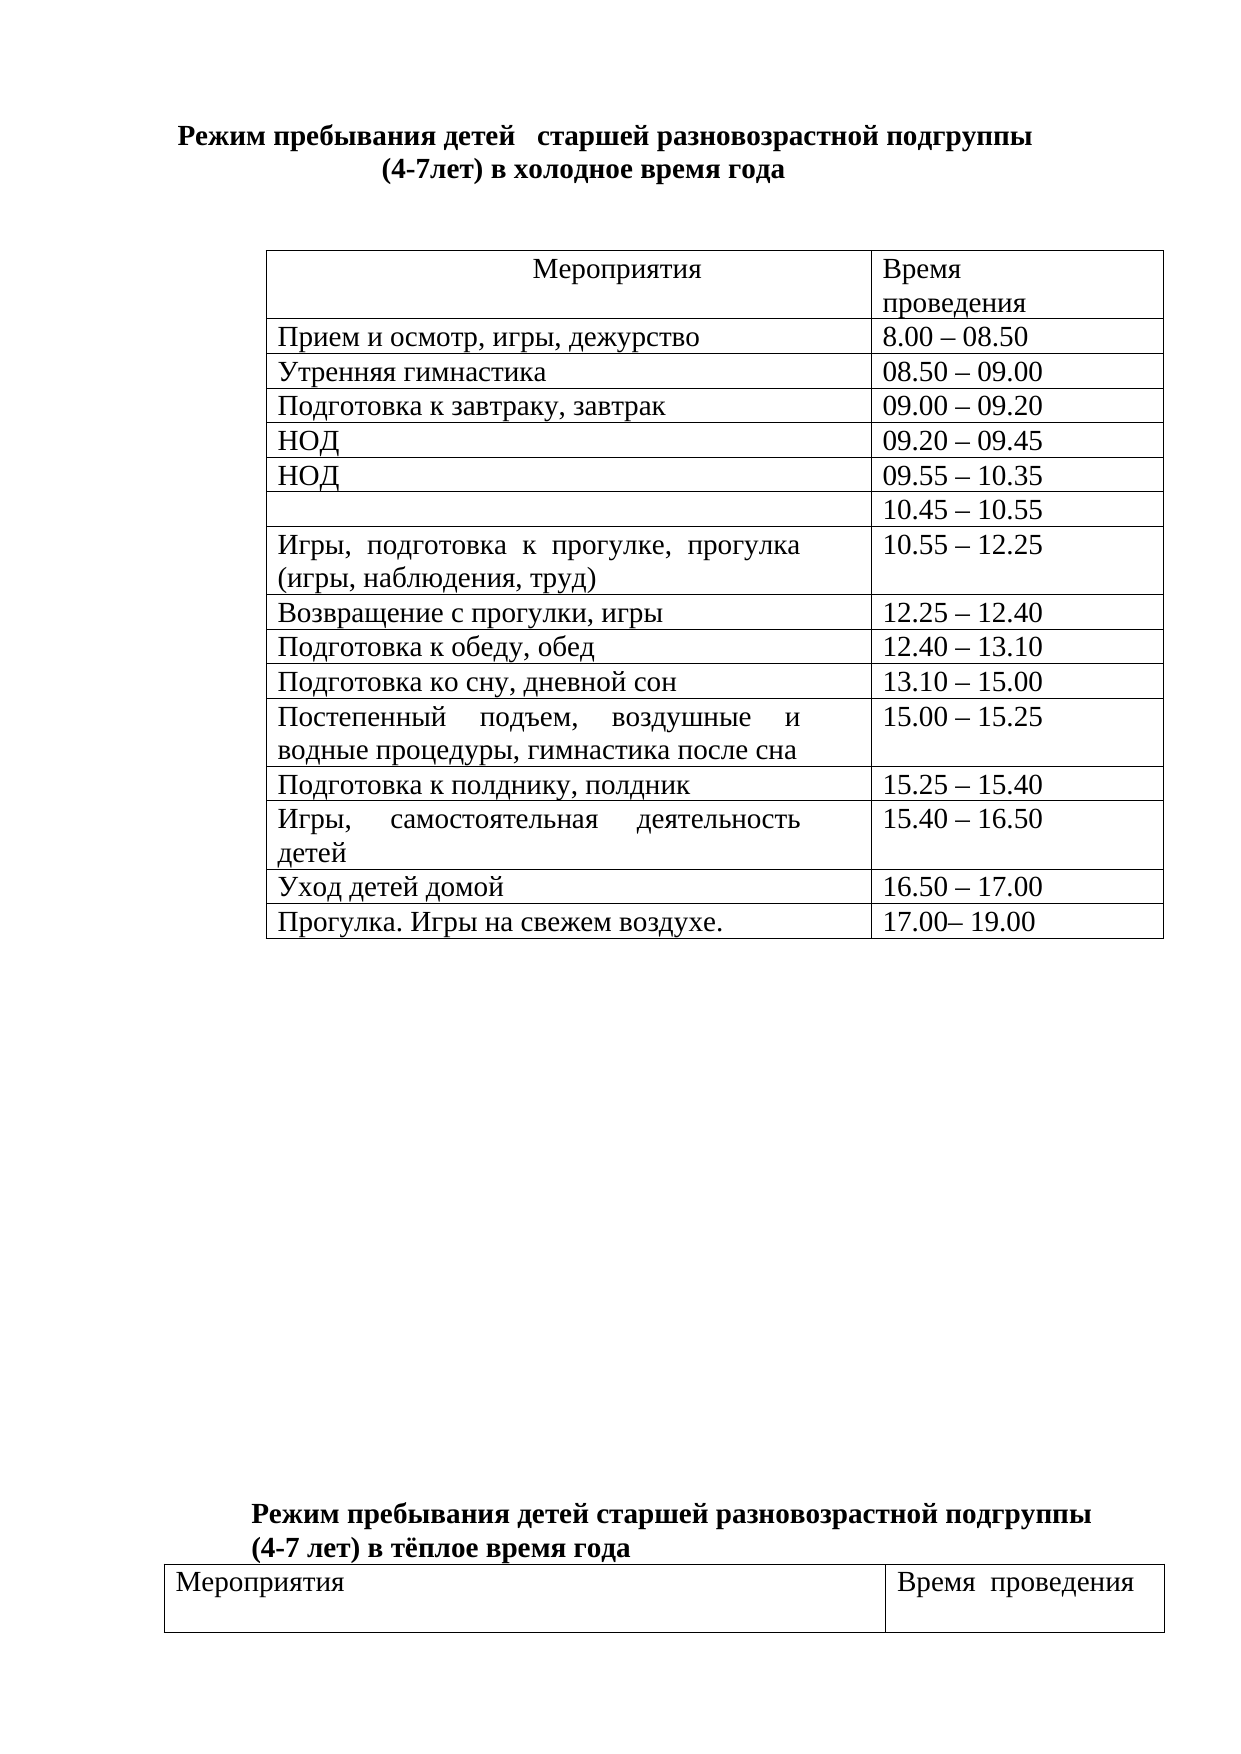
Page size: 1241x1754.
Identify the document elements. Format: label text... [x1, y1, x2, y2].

table_cell Подготовка к обеду, обед [267, 630, 871, 663]
table_cell 15.25 – 15.40 [872, 767, 1163, 800]
table_cell НОД [267, 458, 871, 491]
table_cell Подготовка к полднику, полдник [267, 767, 871, 800]
table_cell 09.55 – 10.35 [872, 458, 1163, 491]
table_header Время проведения [872, 251, 1163, 318]
table_cell Утренняя гимнастика [267, 354, 871, 387]
table_cell Возвращение с прогулки, игры [267, 595, 871, 628]
table_cell Игры, подготовка к прогулке, прогулка (игры, наблюдения, труд) [267, 527, 871, 594]
table_cell 12.25 – 12.40 [872, 595, 1163, 628]
table_cell 13.10 – 15.00 [872, 664, 1163, 698]
table_header Время проведения [886, 1565, 1164, 1632]
table_cell 09.20 – 09.45 [872, 423, 1163, 457]
table_cell Игры, самостоятельная деятельность детей [267, 801, 871, 868]
text Режим пребывания детей старшей разновозрастной подгруппы (4-7 лет) в тёплое время года [251, 1496, 1152, 1563]
table_cell Прогулка. Игры на свежем воздухе. [267, 904, 871, 938]
table_cell [267, 492, 871, 526]
table_cell 15.00 – 15.25 [872, 699, 1163, 766]
table_cell 8.00 – 08.50 [872, 319, 1163, 353]
table_cell Подготовка ко сну, дневной сон [267, 664, 871, 698]
table_cell 15.40 – 16.50 [872, 801, 1163, 868]
table_cell 08.50 – 09.00 [872, 354, 1163, 387]
table_cell Постепенный подъем, воздушные и водные процедуры, гимнастика после сна [267, 699, 871, 766]
table_header Мероприятия [267, 251, 871, 318]
table_cell 17.00– 19.00 [872, 904, 1163, 938]
table_cell 09.00 – 09.20 [872, 389, 1163, 422]
table_cell 12.40 – 13.10 [872, 630, 1163, 663]
table_cell 10.45 – 10.55 [872, 492, 1163, 526]
text Режим пребывания детей старшей разновозрастной подгруппы [177, 118, 1152, 152]
table_cell Уход детей домой [267, 870, 871, 903]
table_cell Подготовка к завтраку, завтрак [267, 389, 871, 422]
table_cell 16.50 – 17.00 [872, 870, 1163, 903]
table_cell НОД [267, 423, 871, 457]
table_cell 10.55 – 12.25 [872, 527, 1163, 594]
text (4-7лет) в холодное время года [177, 152, 1152, 185]
table_cell Прием и осмотр, игры, дежурство [267, 319, 871, 353]
table_header Мероприятия [165, 1565, 885, 1632]
